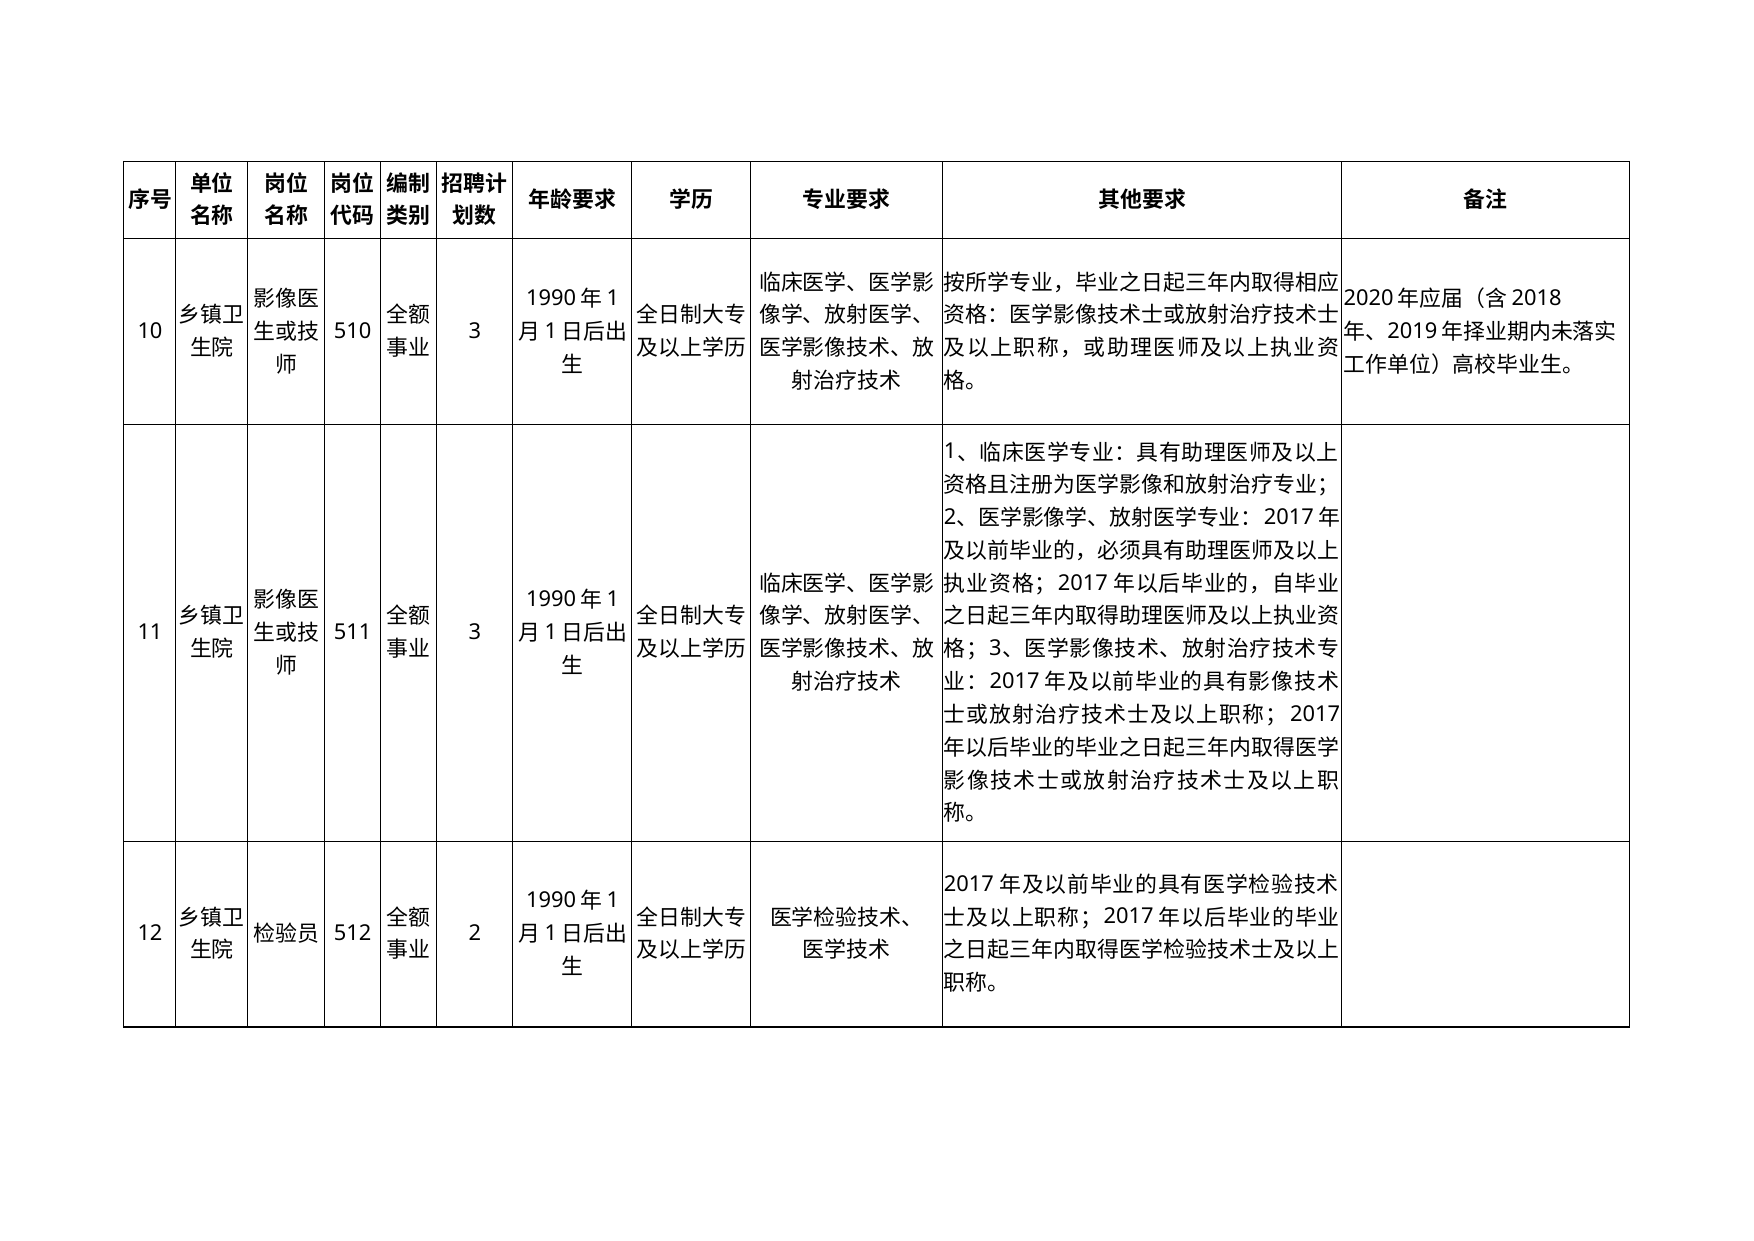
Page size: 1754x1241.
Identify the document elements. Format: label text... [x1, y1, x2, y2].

table_cell 511 [325, 425, 380, 841]
table_cell 乡镇卫生院 [176, 842, 247, 1026]
table_cell 510 [325, 239, 380, 424]
table_cell 11 [124, 425, 175, 841]
table_header 其他要求 [943, 162, 1341, 238]
table_cell 3 [437, 239, 512, 424]
table_cell 1990年1月1日后出生 [513, 842, 631, 1026]
table_cell 全额事业 [381, 842, 436, 1026]
table_header 备注 [1342, 162, 1629, 238]
table_header 岗位 名称 [248, 162, 324, 238]
table_cell 2 [437, 842, 512, 1026]
table_cell 2017年及以前毕业的具有医学检验技术士及以上职称；2017年以后毕业的毕业之日起三年内取得医学检验技术士及以上职称。 [943, 842, 1341, 1026]
table_cell 乡镇卫生院 [176, 239, 247, 424]
table_cell 按所学专业，毕业之日起三年内取得相应资格：医学影像技术士或放射治疗技术士及以上职称，或助理医师及以上执业资格。 [943, 239, 1341, 424]
table_cell 影像医生或技师 [248, 239, 324, 424]
table_cell 临床医学、医学影像学、放射医学、医学影像技术、放射治疗技术 [751, 239, 942, 424]
table_header 单位 名称 [176, 162, 247, 238]
table_cell 全日制大专及以上学历 [632, 425, 750, 841]
table_cell 10 [124, 239, 175, 424]
table_cell 1990年1月1日后出生 [513, 239, 631, 424]
table_header 年龄要求 [513, 162, 631, 238]
table_header 学历 [632, 162, 750, 238]
table_cell 512 [325, 842, 380, 1026]
table_cell 临床医学、医学影像学、放射医学、医学影像技术、放射治疗技术 [751, 425, 942, 841]
table_cell [1342, 425, 1629, 841]
table_cell 12 [124, 842, 175, 1026]
table_header 岗位代码 [325, 162, 380, 238]
table_cell 2020年应届（含2018年、2019年择业期内未落实工作单位）高校毕业生。 [1342, 239, 1629, 424]
table_cell 1、临床医学专业：具有助理医师及以上资格且注册为医学影像和放射治疗专业；2、医学影像学、放射医学专业：2017年及以前毕业的，必须具有助理医师及以上执业资格；2017年以后毕业的，自毕业之日起三年内取得助理医师及以上执业资格；3、医学影像技术、放射治疗技术专业：2017年及以前毕业的具有影像技术士或放射治疗技术士及以上职称；2017年以后毕业的毕业之日起三年内取得医学影像技术士或放射治疗技术士及以上职称。 [943, 425, 1341, 841]
table_cell 医学检验技术、 医学技术 [751, 842, 942, 1026]
table_cell [1342, 842, 1629, 1026]
table_cell 全额事业 [381, 239, 436, 424]
table_header 专业要求 [751, 162, 942, 238]
table_header 招聘计 划数 [437, 162, 512, 238]
table_cell 乡镇卫生院 [176, 425, 247, 841]
table_cell 全日制大专及以上学历 [632, 842, 750, 1026]
table_header 编制 类别 [381, 162, 436, 238]
table_cell 检验员 [248, 842, 324, 1026]
table_cell 1990年1月1日后出生 [513, 425, 631, 841]
table_cell 影像医生或技师 [248, 425, 324, 841]
table_cell 全额事业 [381, 425, 436, 841]
table_cell 3 [437, 425, 512, 841]
table_header 序号 [124, 162, 175, 238]
table_cell 全日制大专及以上学历 [632, 239, 750, 424]
